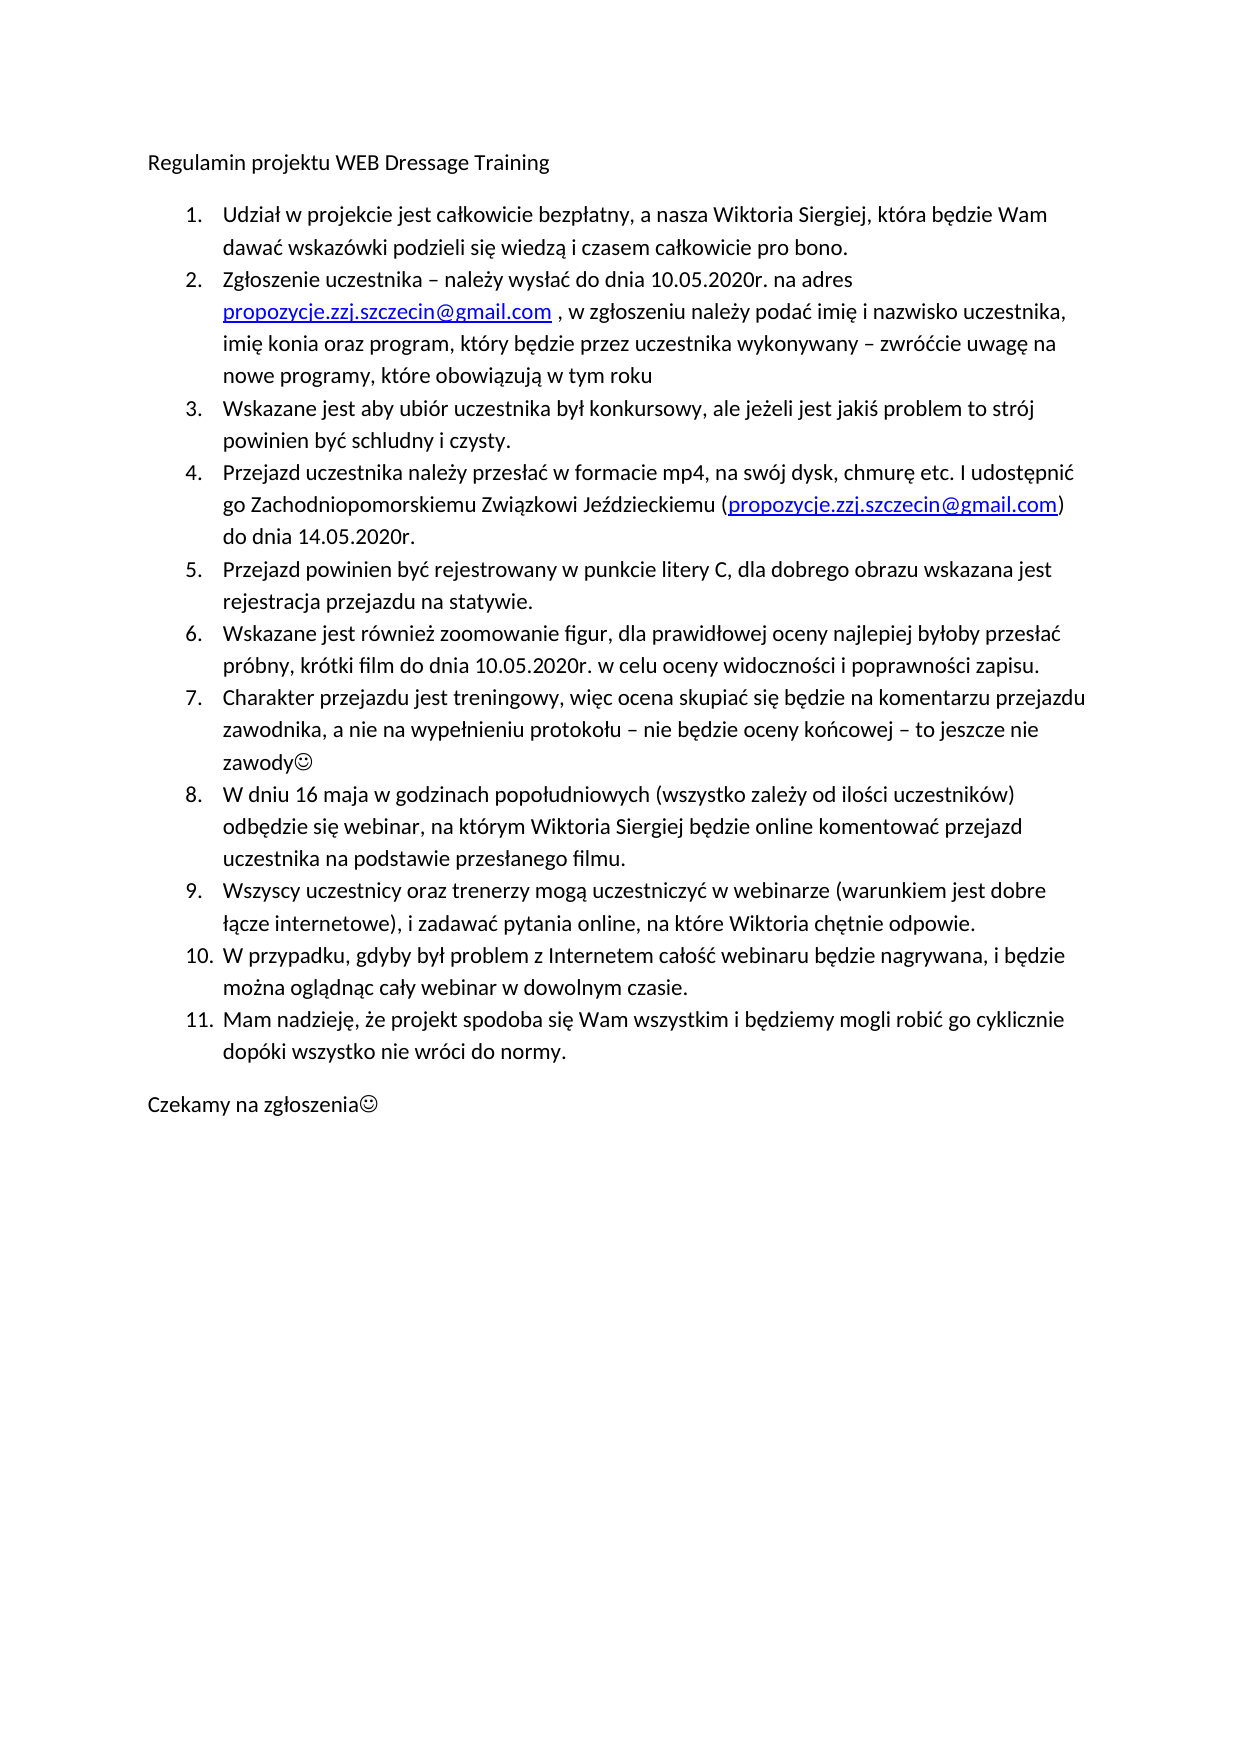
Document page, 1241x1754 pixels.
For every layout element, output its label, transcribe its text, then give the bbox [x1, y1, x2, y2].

text Czekamy na zgłoszenia [148, 1091, 1093, 1118]
list Charakter przejazdu jest treningowy, więc ocena skupiać się będzie na komentarzu przejazdu zawodnika, a nie na wypełnieniu protokołu – nie będzie oceny końcowej – to jeszcze nie zawody [185, 683, 1093, 776]
list Mam nadzieję, że projekt spodoba się Wam wszystkim i będziemy mogli robić go cyklicznie dopóki wszystko nie wróci do normy. [185, 1005, 1093, 1066]
list Przejazd powinien być rejestrowany w punkcie litery C, dla dobrego obrazu wskazana jest rejestracja przejazdu na statywie. [185, 555, 1093, 615]
list Wskazane jest również zoomowanie figur, dla prawidłowej oceny najlepiej byłoby przesłać próbny, krótki film do dnia 10.05.2020r. w celu oceny widoczności i poprawności zapisu. [185, 619, 1093, 679]
list W przypadku, gdyby był problem z Internetem całość webinaru będzie nagrywana, i będzie można oglądnąc cały webinar w dowolnym czasie. [185, 941, 1093, 1001]
list Udział w projekcie jest całkowicie bezpłatny, a nasza Wiktoria Siergiej, która będzie Wam dawać wskazówki podzieli się wiedzą i czasem całkowicie pro bono. [185, 201, 1093, 261]
text Regulamin projektu WEB Dressage Training [148, 148, 1093, 176]
list W dniu 16 maja w godzinach popołudniowych (wszystko zależy od ilości uczestników) odbędzie się webinar, na którym Wiktoria Siergiej będzie online komentować przejazd uczestnika na podstawie przesłanego filmu. [185, 780, 1093, 872]
list Wszyscy uczestnicy oraz trenerzy mogą uczestniczyć w webinarze (warunkiem jest dobre łącze internetowe), i zadawać pytania online, na które Wiktoria chętnie odpowie. [185, 877, 1093, 937]
list Przejazd uczestnika należy przesłać w formacie mp4, na swój dysk, chmurę etc. I udostępnić go Zachodniopomorskiemu Związkowi Jeździeckiemu (propozycje.zzj.szczecin@gmail.com) do dnia 14.05.2020r. [185, 458, 1093, 551]
list Zgłoszenie uczestnika – należy wysłać do dnia 10.05.2020r. na adres propozycje.zzj.szczecin@gmail.com , w zgłoszeniu należy podać imię i nazwisko uczestnika, imię konia oraz program, który będzie przez uczestnika wykonywany – zwróćcie uwagę na nowe programy, które obowiązują w tym roku [185, 265, 1093, 389]
list Wskazane jest aby ubiór uczestnika był konkursowy, ale jeżeli jest jakiś problem to strój powinien być schludny i czysty. [185, 394, 1093, 454]
